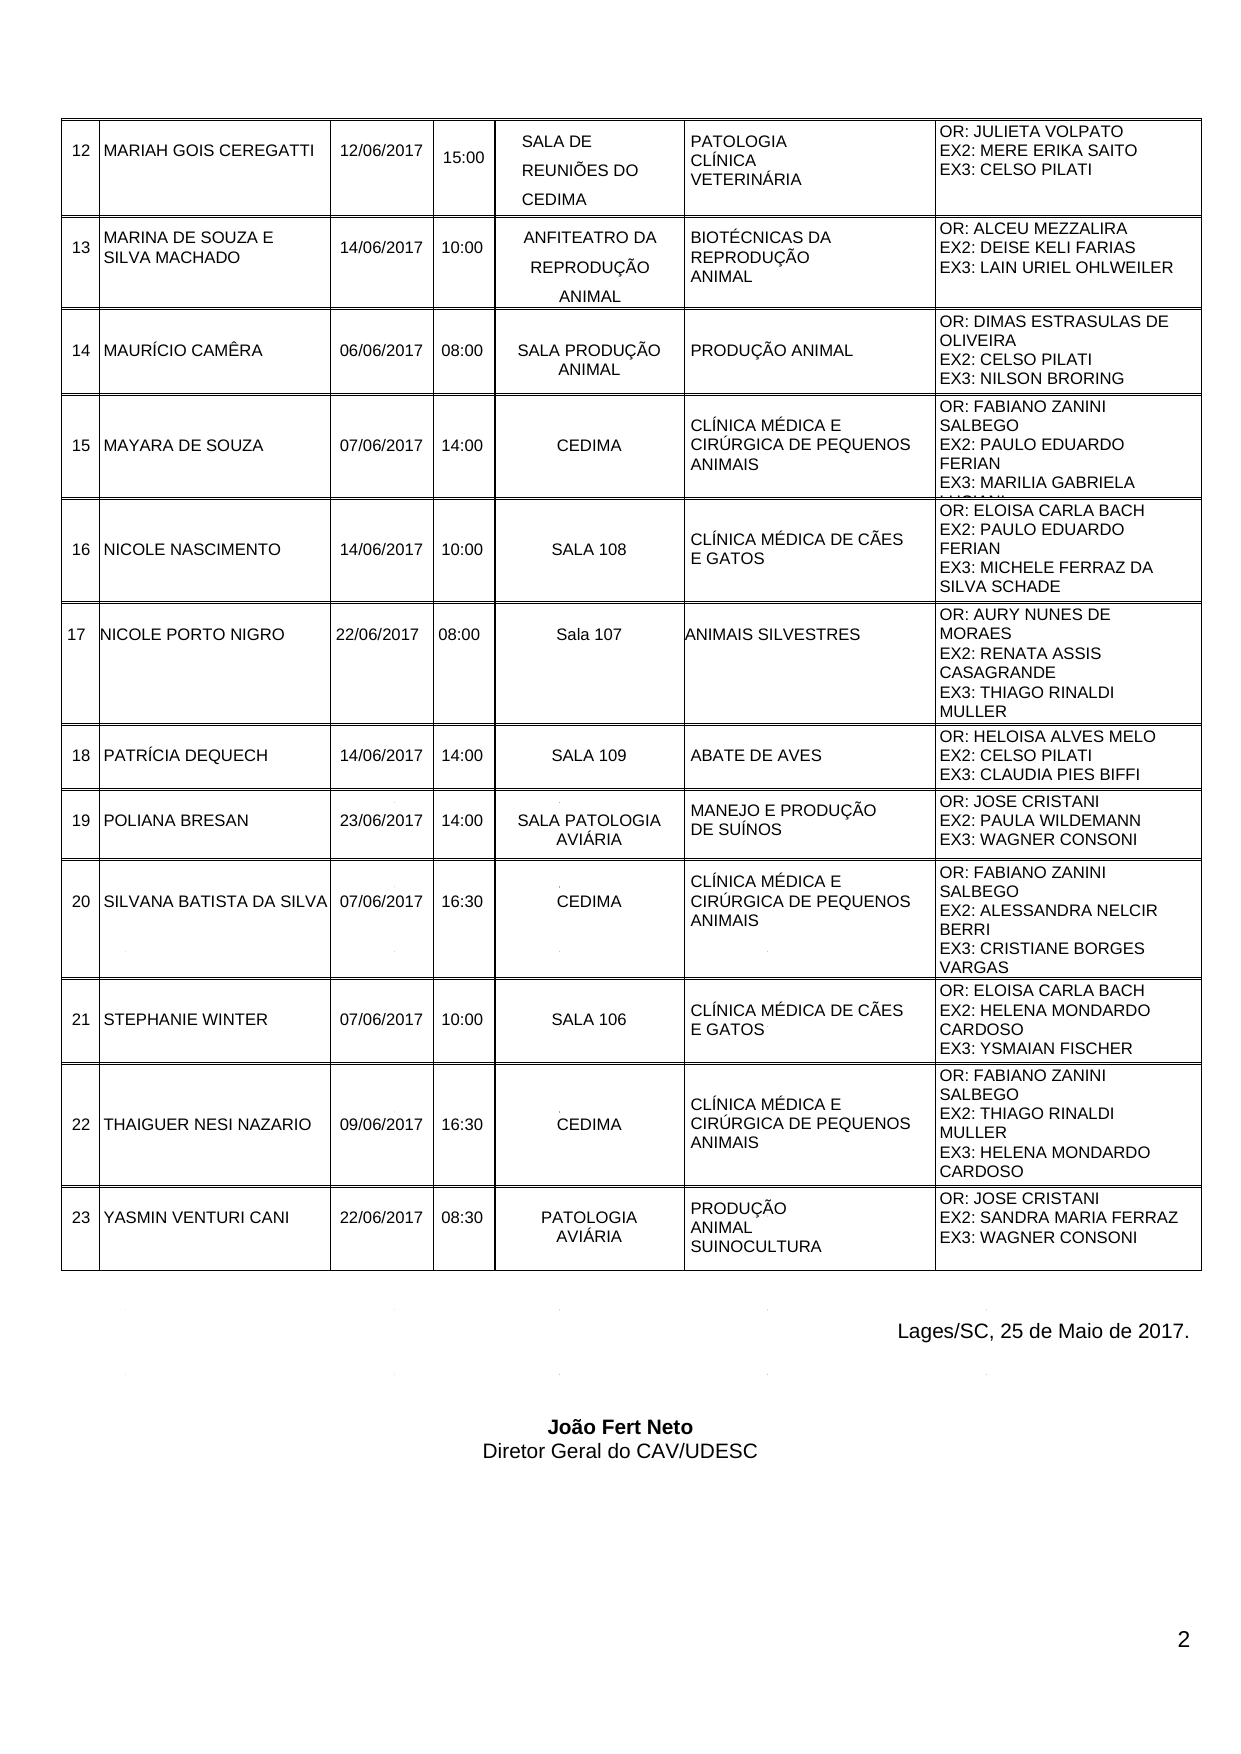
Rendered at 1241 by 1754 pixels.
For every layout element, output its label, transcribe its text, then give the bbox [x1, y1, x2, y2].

table_cell 22 [62, 1065, 99, 1185]
table_cell SALA PATOLOGIA AVIÁRIA [496, 791, 684, 858]
table_cell 19 [62, 791, 99, 858]
table_cell OR: FABIANO ZANINI SALBEGO EX2: ALESSANDRA NELCIR BERRI EX3: CRISTIANE BORGES VARGAS [936, 861, 1201, 977]
text João Fert Neto [50, 1415, 1190, 1439]
table_cell 18 [62, 726, 99, 788]
table_cell CLÍNICA MÉDICA E CIRÚRGICA DE PEQUENOS ANIMAIS [685, 1065, 935, 1185]
table_cell 10:00 [434, 500, 494, 601]
table_cell CLÍNICA MÉDICA E CIRÚRGICA DE PEQUENOS ANIMAIS [685, 861, 935, 977]
table_cell 10:00 [434, 218, 494, 307]
table_cell MAURÍCIO CAMÊRA [100, 310, 330, 393]
table_cell SALA 109 [496, 726, 684, 788]
table_cell SALA 108 [496, 500, 684, 601]
table_cell OR: HELOISA ALVES MELO EX2: CELSO PILATI EX3: CLAUDIA PIES BIFFI [936, 726, 1201, 788]
table_cell 17 [62, 604, 99, 723]
table_cell SILVANA BATISTA DA SILVA [100, 861, 330, 977]
table_cell MARIAH GOIS CEREGATTI [100, 121, 330, 215]
table_cell OR: JULIETA VOLPATO EX2: MERE ERIKA SAITO EX3: CELSO PILATI [936, 121, 1201, 215]
table_cell 22/06/2017 [331, 604, 433, 723]
table_cell 14:00 [434, 726, 494, 788]
table_cell 14:00 [434, 396, 494, 497]
table_cell MARINA DE SOUZA E SILVA MACHADO [100, 218, 330, 307]
table_cell OR: JOSE CRISTANI EX2: PAULA WILDEMANN EX3: WAGNER CONSONI [936, 791, 1201, 858]
table_cell 08:00 [434, 310, 494, 393]
table_cell ABATE DE AVES [685, 726, 935, 788]
table_cell BIOTÉCNICAS DA REPRODUÇÃO ANIMAL [685, 218, 935, 307]
table_cell OR: AURY NUNES DE MORAES EX2: RENATA ASSIS CASAGRANDE EX3: THIAGO RINALDI MULLER [936, 604, 1201, 723]
table_cell SALA PRODUÇÃO ANIMAL [496, 310, 684, 393]
table_cell 20 [62, 861, 99, 977]
table_cell OR: JOSE CRISTANI EX2: SANDRA MARIA FERRAZ EX3: WAGNER CONSONI [936, 1188, 1201, 1270]
table_cell 15 [62, 396, 99, 497]
table_cell STEPHANIE WINTER [100, 980, 330, 1062]
table_cell Sala 107 [496, 604, 684, 723]
table_cell 12 [62, 121, 99, 215]
table_cell CLÍNICA MÉDICA DE CÃES E GATOS [685, 980, 935, 1062]
table_cell 14/06/2017 [331, 500, 433, 601]
table_cell 14 [62, 310, 99, 393]
table_cell 14/06/2017 [331, 218, 433, 307]
table_cell 23/06/2017 [331, 791, 433, 858]
table_cell 07/06/2017 [331, 396, 433, 497]
text Diretor Geral do CAV/UDESC [50, 1439, 1190, 1463]
table_cell 07/06/2017 [331, 980, 433, 1062]
table_cell THAIGUER NESI NAZARIO [100, 1065, 330, 1185]
table_cell CEDIMA [496, 1065, 684, 1185]
table_cell 16 [62, 500, 99, 601]
table_cell SALA DE REUNIÕES DO CEDIMA [496, 121, 684, 215]
table_cell 08:00 [434, 604, 494, 723]
table_cell CEDIMA [496, 861, 684, 977]
table_cell NICOLE NASCIMENTO [100, 500, 330, 601]
table_cell NICOLE PORTO NIGRO [100, 604, 330, 723]
table_cell 14/06/2017 [331, 726, 433, 788]
table_cell CLÍNICA MÉDICA DE CÃES E GATOS [685, 500, 935, 601]
table_cell POLIANA BRESAN [100, 791, 330, 858]
table_cell 07/06/2017 [331, 861, 433, 977]
table_cell ANIMAIS SILVESTRES [685, 604, 935, 723]
table_cell 21 [62, 980, 99, 1062]
text Lages/SC, 25 de Maio de 2017. [50, 1319, 1190, 1343]
table_cell ANFITEATRO DA REPRODUÇÃO ANIMAL [496, 218, 684, 307]
table_cell MANEJO E PRODUÇÃO DE SUÍNOS [685, 791, 935, 858]
table_cell OR: ELOISA CARLA BACH EX2: HELENA MONDARDO CARDOSO EX3: YSMAIAN FISCHER [936, 980, 1201, 1062]
table_cell 13 [62, 218, 99, 307]
table_cell OR: FABIANO ZANINI SALBEGO EX2: PAULO EDUARDO FERIAN EX3: MARILIA GABRIELA LUCIANI [936, 396, 1201, 497]
table_cell PRODUÇÃO ANIMAL [685, 310, 935, 393]
table_cell MAYARA DE SOUZA [100, 396, 330, 497]
table_cell PATRÍCIA DEQUECH [100, 726, 330, 788]
table_cell 15:00 [434, 121, 494, 215]
table_cell YASMIN VENTURI CANI [100, 1188, 330, 1270]
table_cell 09/06/2017 [331, 1065, 433, 1185]
table_cell OR: FABIANO ZANINI SALBEGO EX2: THIAGO RINALDI MULLER EX3: HELENA MONDARDO CARDOSO [936, 1065, 1201, 1185]
table_cell OR: ELOISA CARLA BACH EX2: PAULO EDUARDO FERIAN EX3: MICHELE FERRAZ DA SILVA SCHADE [936, 500, 1201, 601]
table_cell PATOLOGIA CLÍNICA VETERINÁRIA [685, 121, 935, 215]
table_cell OR: ALCEU MEZZALIRA EX2: DEISE KELI FARIAS EX3: LAIN URIEL OHLWEILER [936, 218, 1201, 307]
table_cell PRODUÇÃO ANIMAL SUINOCULTURA [685, 1188, 935, 1270]
table_cell 22/06/2017 [331, 1188, 433, 1270]
table_cell 12/06/2017 [331, 121, 433, 215]
table_cell CEDIMA [496, 396, 684, 497]
table_cell 16:30 [434, 1065, 494, 1185]
table_cell 14:00 [434, 791, 494, 858]
table_cell SALA 106 [496, 980, 684, 1062]
table_cell 16:30 [434, 861, 494, 977]
table_cell 06/06/2017 [331, 310, 433, 393]
table_cell 08:30 [434, 1188, 494, 1270]
table_cell PATOLOGIA AVIÁRIA [496, 1188, 684, 1270]
table_cell 23 [62, 1188, 99, 1270]
table_cell CLÍNICA MÉDICA E CIRÚRGICA DE PEQUENOS ANIMAIS [685, 396, 935, 497]
table_cell 10:00 [434, 980, 494, 1062]
table_cell OR: DIMAS ESTRASULAS DE OLIVEIRA EX2: CELSO PILATI EX3: NILSON BRORING [936, 310, 1201, 393]
